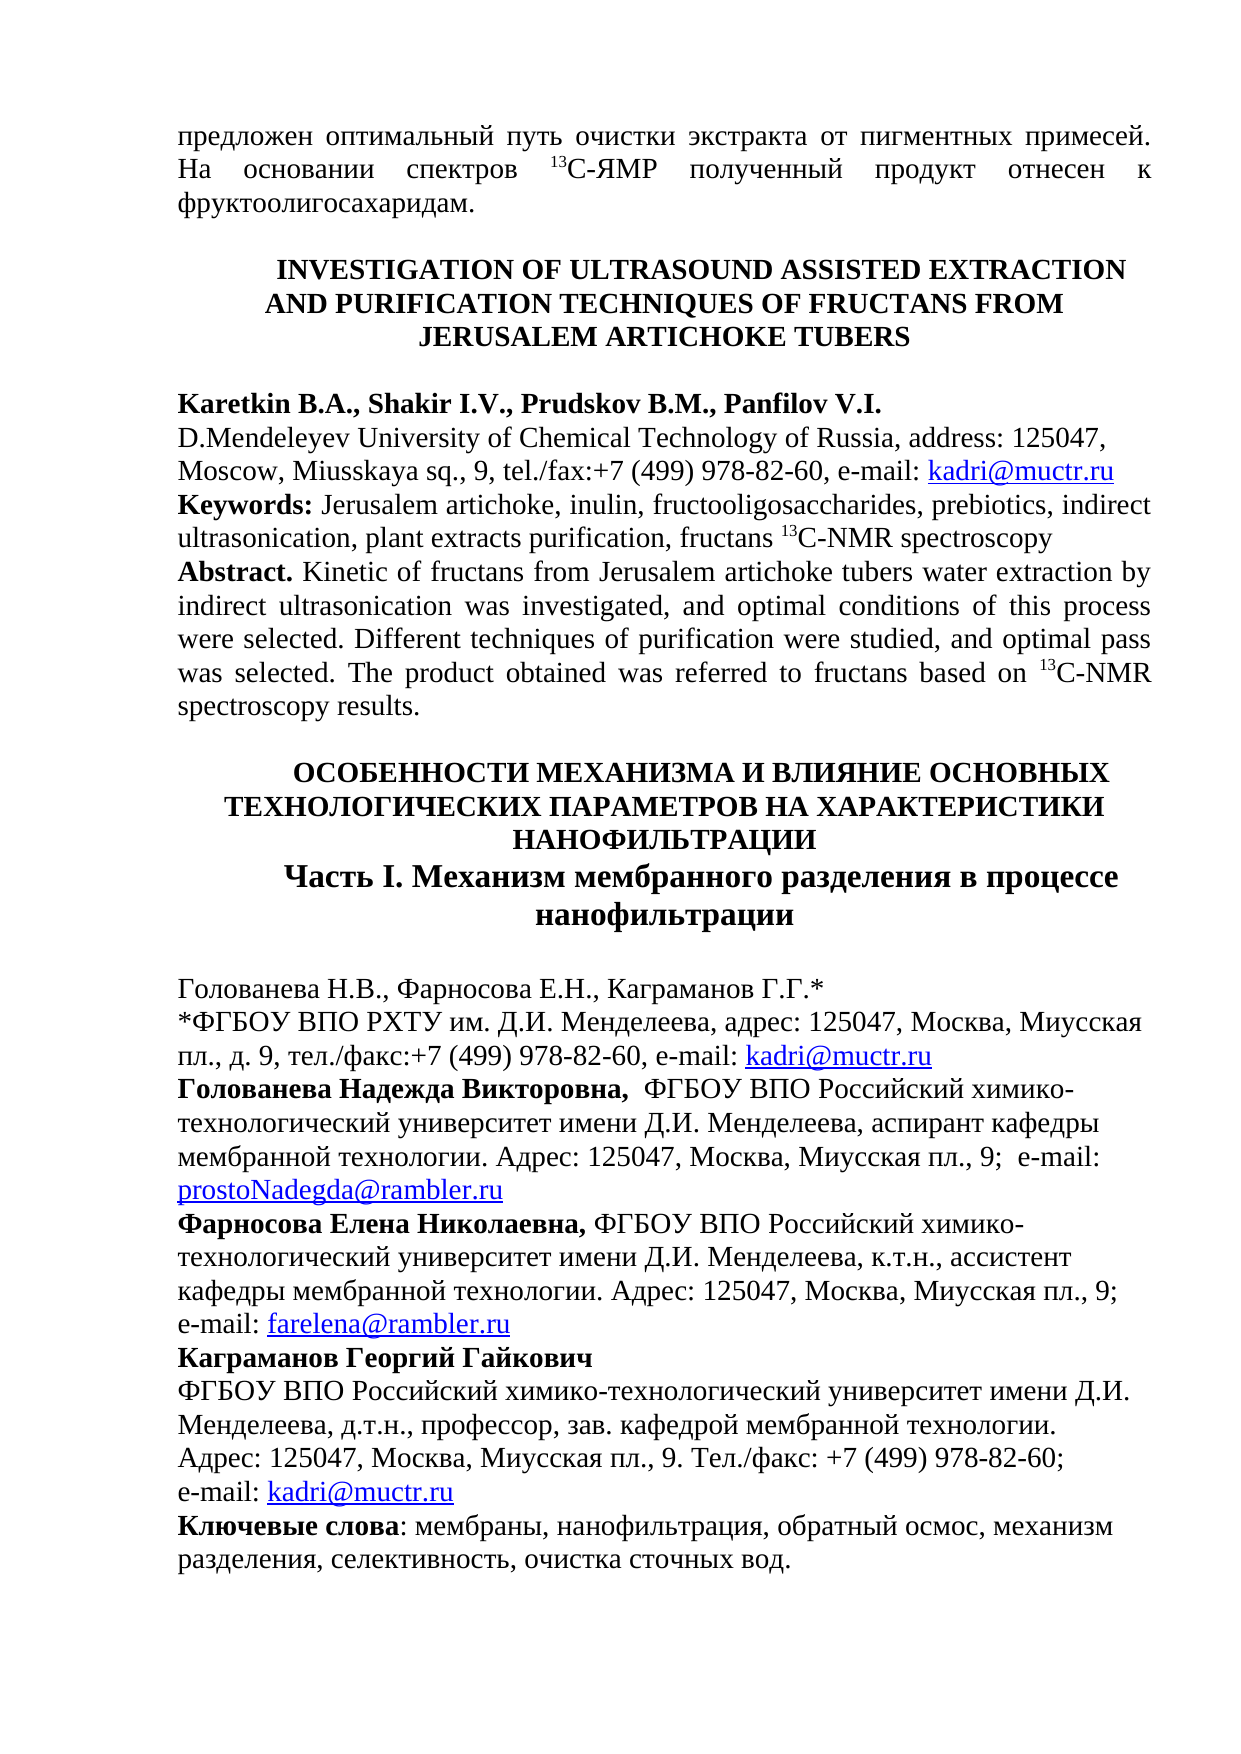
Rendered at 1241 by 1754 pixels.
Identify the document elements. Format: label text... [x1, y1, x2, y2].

text Karetkin B.A., Shakir I.V., Prudskov B.M., Panfilov V.I. [177, 386, 1152, 420]
text Ключевые слова: мембраны, нанофильтрация, обратный осмос, механизм разделения, селективность, очистка сточных вод. [177, 1508, 1152, 1575]
text Голованева Н.В., Фарносова Е.Н., Каграманов Г.Г.* [177, 971, 1152, 1004]
text Abstract. Kinetic of fructans from Jerusalem artichoke tubers water extraction by indirect ultrasonication was investigated, and optimal conditions of this process were selected. Different techniques of purification were studied, and optimal pass was selected. The product obtained was referred to fructans based on 13C-NMR spectroscopy results. [177, 554, 1152, 722]
text Часть I. Механизм мембранного разделения в процессе нанофильтрации [177, 856, 1152, 933]
text *ФГБОУ ВПО РХТУ им. Д.И. Менделеева, адрес: 125047, Москва, Миусская пл., д. 9, тел./факс:+7 (499) 978-82-60, e-mail: kadri@muctr.ru [177, 1004, 1152, 1072]
text Keywords: Jerusalem artichoke, inulin, fructooligosaccharides, prebiotics, indirect ultrasonication, plant extracts purification, fructans 13C-NMR spectroscopy [177, 487, 1152, 554]
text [177, 118, 1152, 219]
text D.Mendeleyev University of Chemical Technology of Russia, address: 125047, Moscow, Miusskaya sq., 9, tel./fax:+7 (499) 978-82-60, e-mail: kadri@muctr.ru [177, 420, 1152, 487]
text ОСОБЕННОСТИ МЕХАНИЗМА И ВЛИЯНИЕ ОСНОВНЫХ ТЕХНОЛОГИЧЕСКИХ ПАРАМЕТРОВ НА ХАРАКТЕРИСТИКИ НАНОФИЛЬТРАЦИИ [177, 755, 1152, 856]
text Голованева Надежда Викторовна, ФГБОУ ВПО Российский химико-технологический университет имени Д.И. Менделеева, аспирант кафедры мембранной технологии. Адрес: 125047, Москва, Миусская пл., 9; e-mail: prostoNadegda@rambler.ru [177, 1072, 1152, 1206]
text INVESTIGATION OF ULTRASOUND ASSISTED EXTRACTION AND PURIFICATION TECHNIQUES OF FRUCTANS FROM JERUSALEM ARTICHOKE TUBERS [177, 252, 1152, 353]
text Фарносова Елена Николаевна, ФГБОУ ВПО Российский химико-технологический университет имени Д.И. Менделеева, к.т.н., ассистент кафедры мембранной технологии. Адрес: 125047, Москва, Миусская пл., 9; [177, 1206, 1152, 1306]
text e-mail: farelena@rambler.ru [177, 1306, 1152, 1340]
text Каграманов Георгий Гайкович [177, 1340, 1152, 1373]
text ФГБОУ ВПО Российский химико-технологический университет имени Д.И. Менделеева, д.т.н., профессор, зав. кафедрой мембранной технологии. Адрес: 125047, Москва, Миусская пл., 9. Тел./факс: +7 (499) 978-82-60; [177, 1373, 1152, 1474]
text e-mail: kadri@muctr.ru [177, 1474, 1152, 1508]
